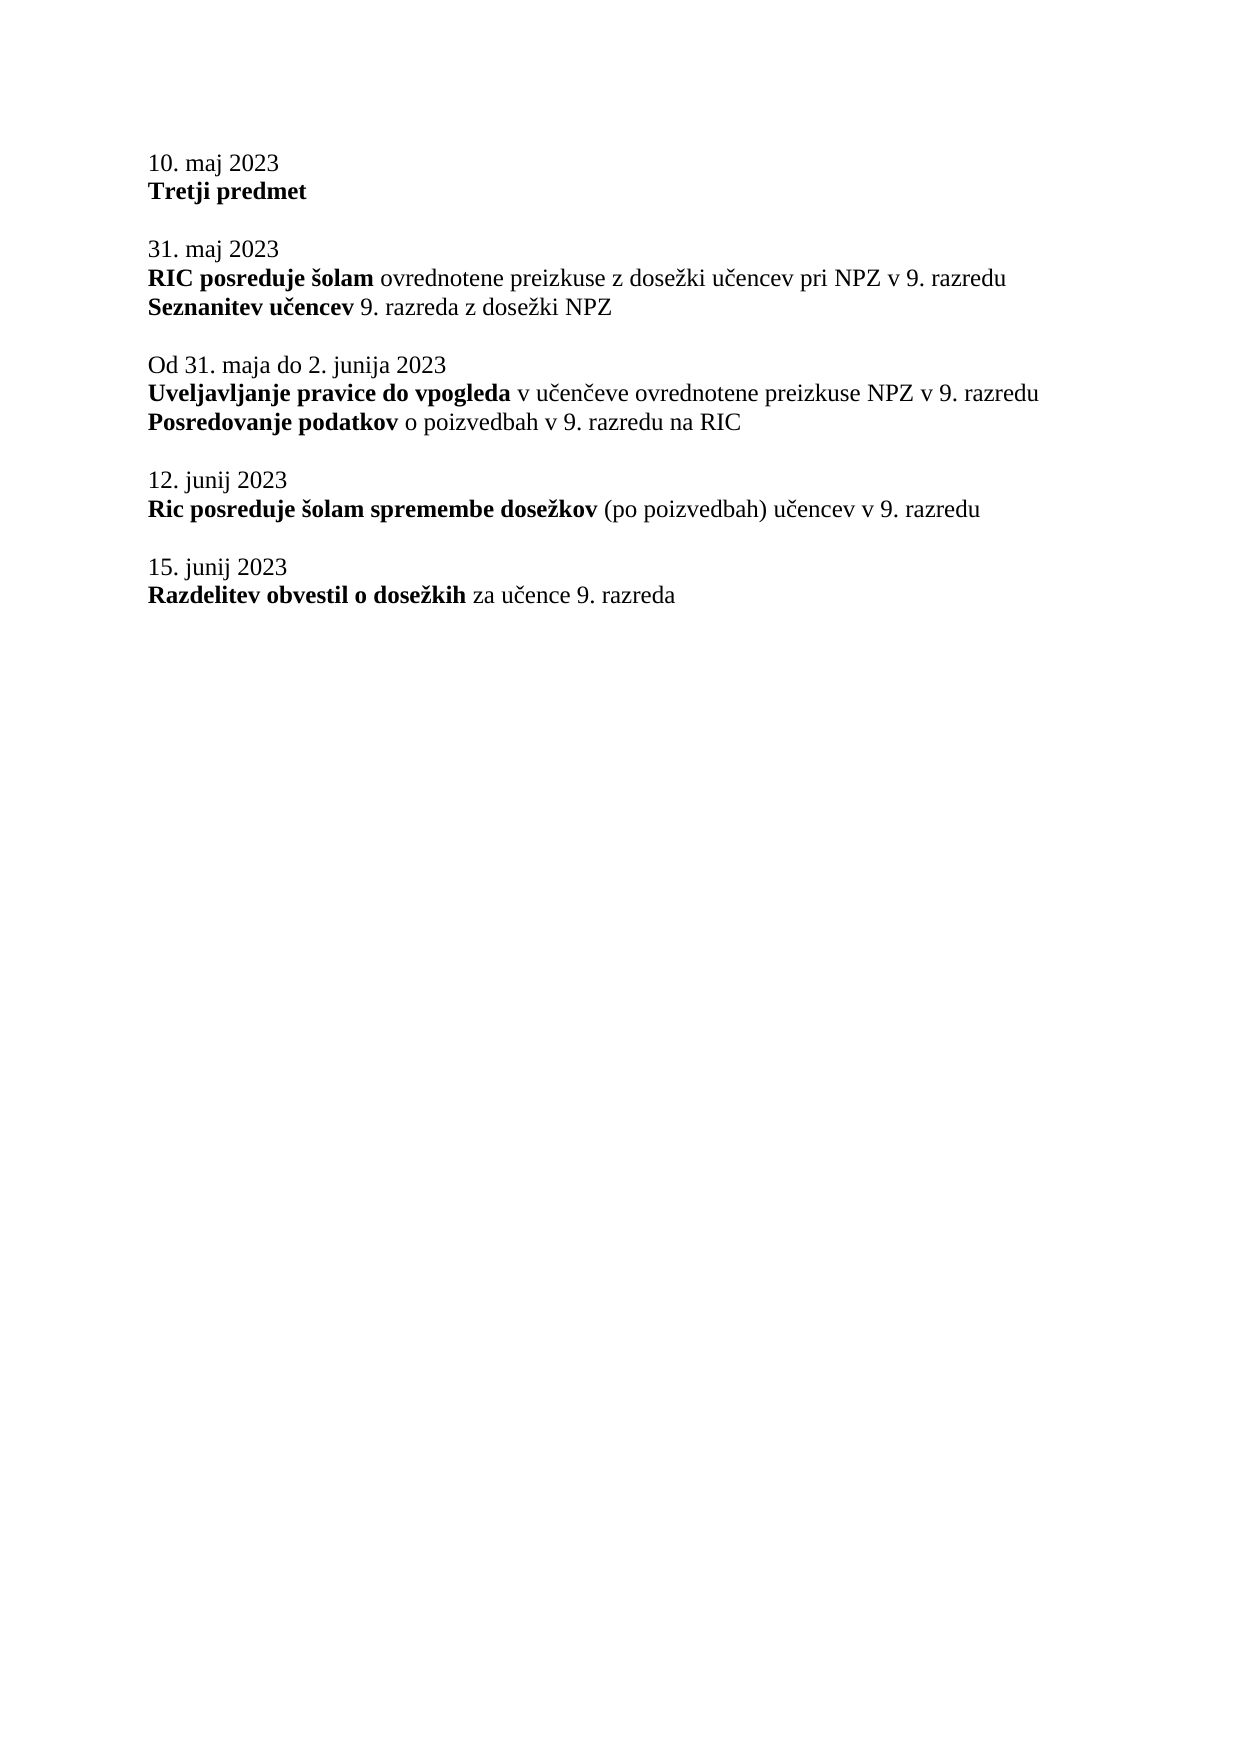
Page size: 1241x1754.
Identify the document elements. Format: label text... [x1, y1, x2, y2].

text 12. junij 2023 Ric posreduje šolam spremembe dosežkov (po poizvedbah) učencev v 9. razredu [148, 465, 1093, 523]
text 31. maj 2023 RIC posreduje šolam ovrednotene preizkuse z dosežki učencev pri NPZ v 9. razredu Seznanitev učencev 9. razreda z dosežki NPZ [148, 234, 1093, 321]
text 15. junij 2023 Razdelitev obvestil o dosežkih za učence 9. razreda [148, 552, 1093, 609]
text Od 31. maja do 2. junija 2023 Uveljavljanje pravice do vpogleda v učenčeve ovrednotene preizkuse NPZ v 9. razredu Posredovanje podatkov o poizvedbah v 9. razredu na RIC [148, 350, 1093, 436]
text 10. maj 2023 Tretji predmet [148, 148, 1093, 205]
